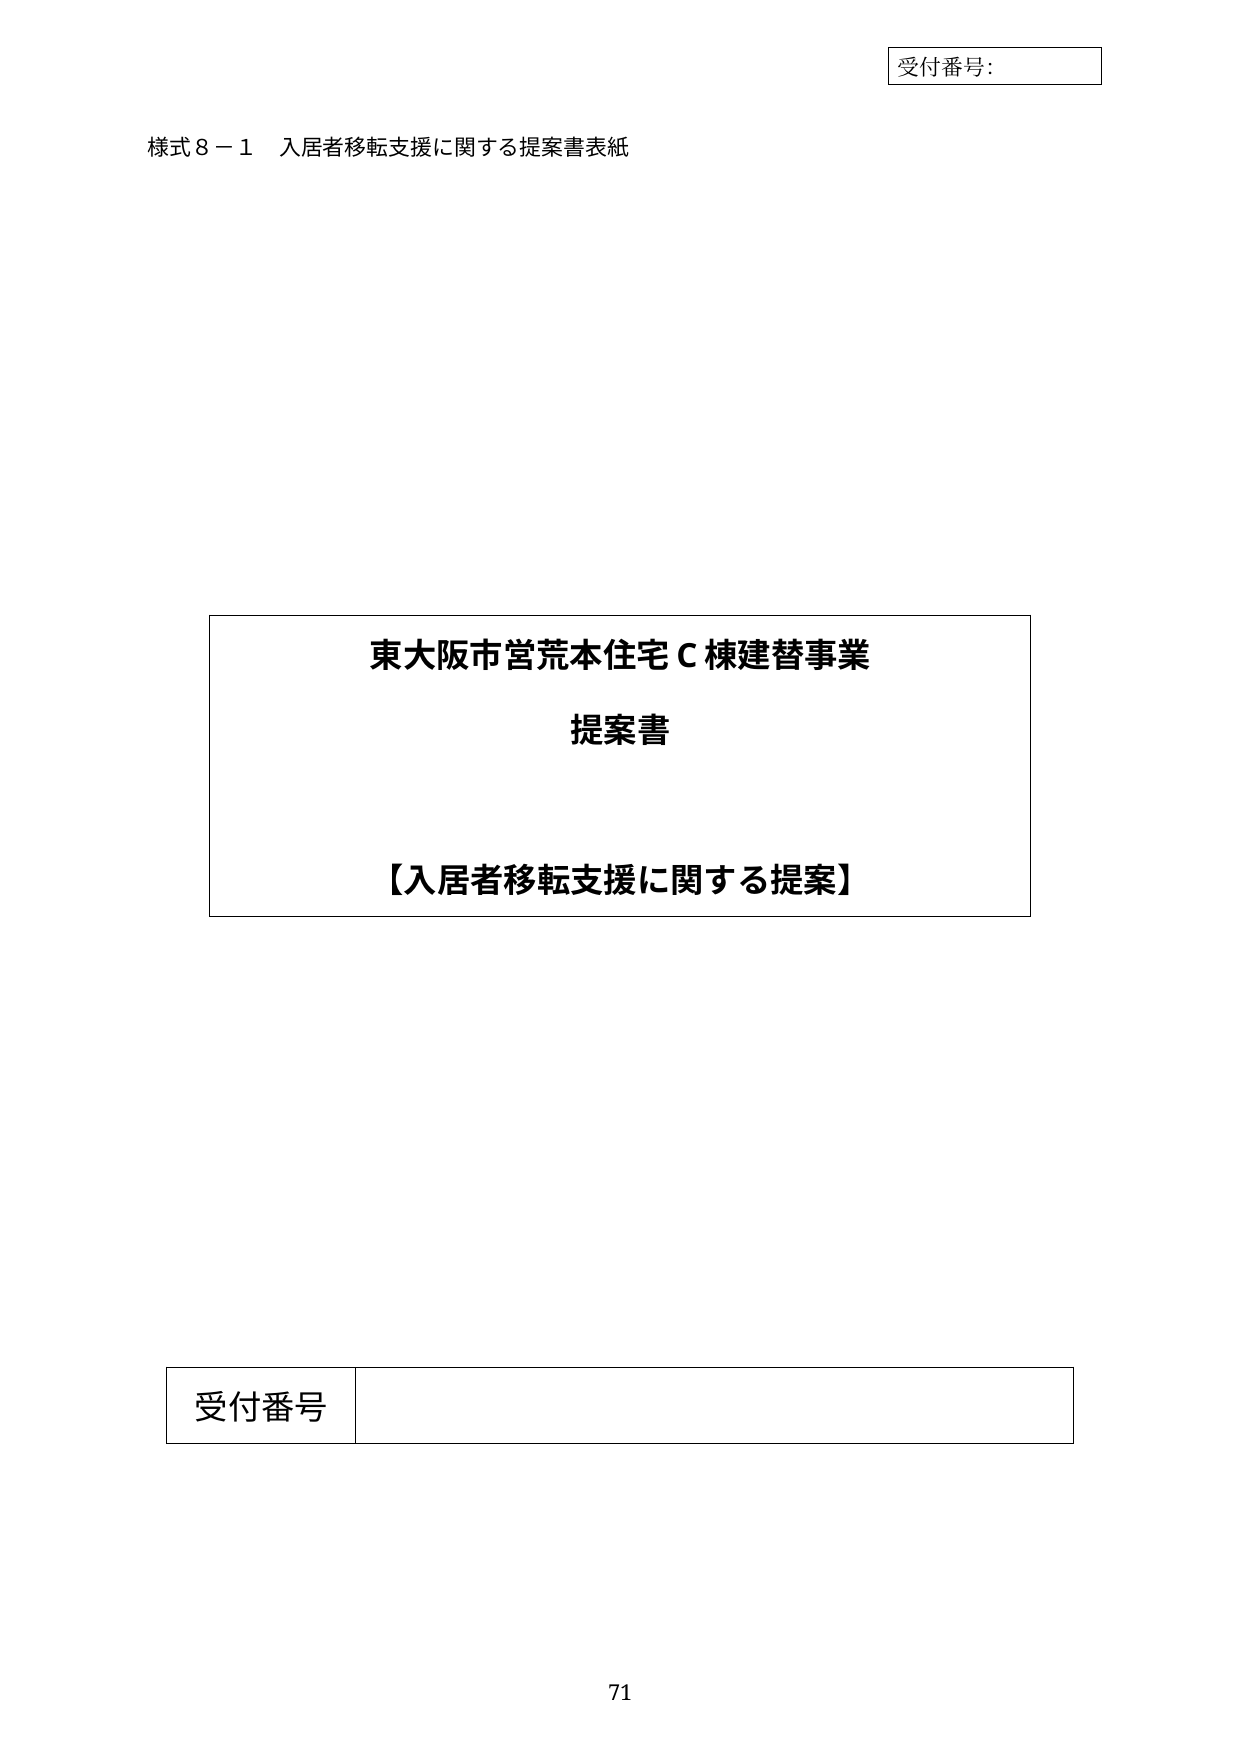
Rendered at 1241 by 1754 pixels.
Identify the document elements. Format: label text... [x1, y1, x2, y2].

table_header 受付番号 [167, 1368, 355, 1443]
table_header [356, 1368, 1073, 1443]
subtitle 様式８－１ 入居者移転支援に関する提案書表紙 [148, 127, 1092, 164]
table_header 東大阪市営荒本住宅C棟建替事業 提案書 【入居者移転支援に関する提案】 [210, 616, 1030, 916]
